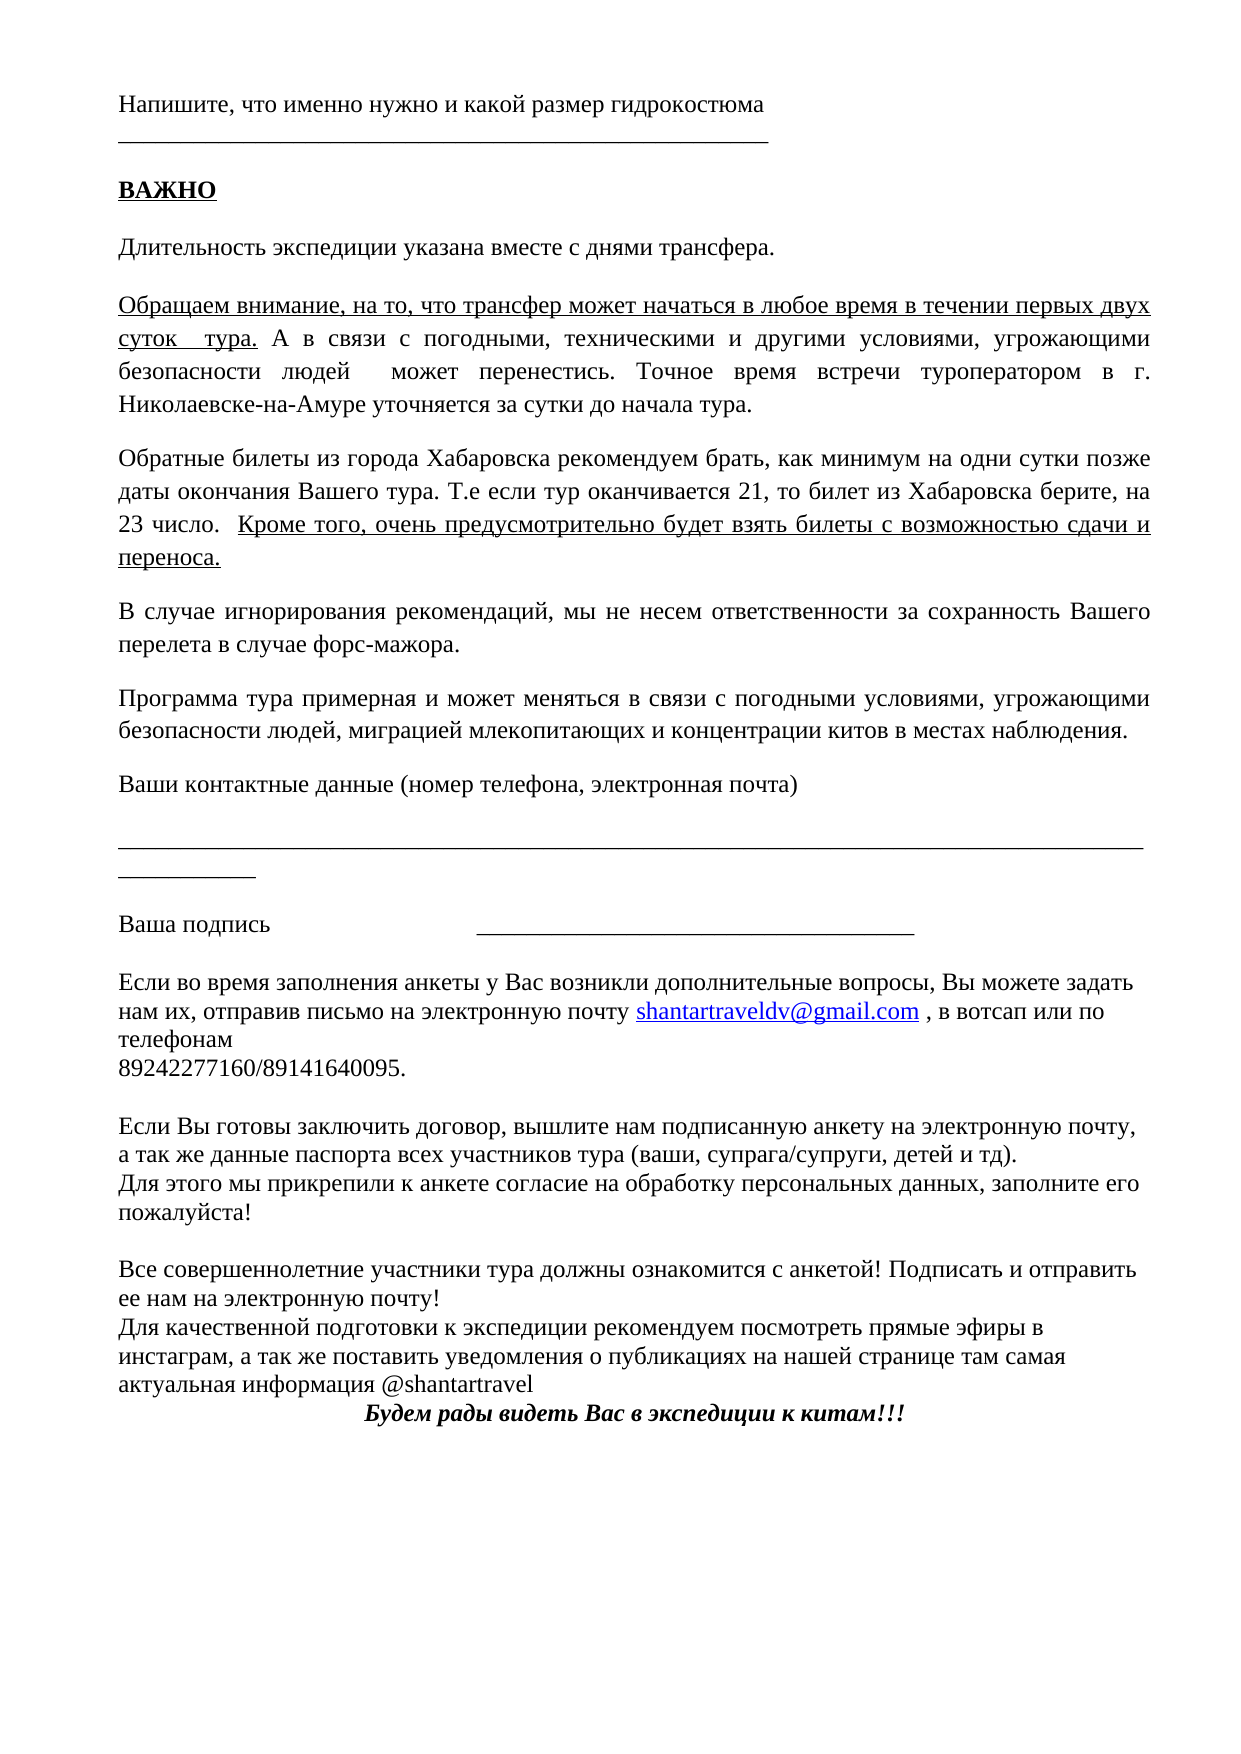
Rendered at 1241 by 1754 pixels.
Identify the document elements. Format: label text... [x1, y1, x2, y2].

text Длительность экспедиции указана вместе с днями трансфера. [118, 232, 1152, 261]
text Будем рады видеть Вас в экспедиции к китам!!! [118, 1398, 1152, 1427]
text ____________________________________________________ [118, 117, 1152, 146]
text Для этого мы прикрепили к анкете согласие на обработку персональных данных, заполните его пожалуйста! [118, 1168, 1152, 1226]
text Если Вы готовы заключить договор, вышлите нам подписанную анкету на электронную почту, а так же данные паспорта всех участников тура (ваши, супрага/супруги, детей и тд). [118, 1111, 1152, 1168]
text Ваши контактные данные (номер телефона, электронная почта) [118, 769, 1152, 798]
text Ваша подпись ___________________________________ [118, 909, 1152, 938]
text Обратные билеты из города Хабаровска рекомендуем брать, как минимум на одни сутки позже даты окончания Вашего тура. Т.е если тур оканчивается 21, то билет из Хабаровска берите, на 23 число. Кроме того, очень предусмотрительно будет взять билеты с возможностью сдачи и переноса. [118, 443, 1152, 571]
text ВАЖНО [118, 175, 1152, 204]
text _____________________________________________________________________________________________ [118, 823, 1152, 881]
text В случае игнорирования рекомендаций, мы не несем ответственности за сохранность Вашего перелета в случае форс-мажора. [118, 596, 1152, 657]
text Все совершеннолетние участники тура должны ознакомится с анкетой! Подписать и отправить ее нам на электронную почту! [118, 1254, 1152, 1312]
text Программа тура примерная и может меняться в связи с погодными условиями, угрожающими безопасности людей, миграцией млекопитающих и концентрации китов в местах наблюдения. [118, 683, 1152, 744]
text Обращаем внимание, на то, что трансфер может начаться в любое время в течении первых двух суток тура. А в связи с погодными, техническими и другими условиями, угрожающими безопасности людей может перенестись. Точное время встречи туроператором в г. Николаевске-на-Амуре уточняется за сутки до начала тура. [118, 290, 1152, 418]
text Для качественной подготовки к экспедиции рекомендуем посмотреть прямые эфиры в инстаграм, а так же поставить уведомления о публикациях на нашей странице там самая актуальная информация @shantartravel [118, 1312, 1152, 1398]
text 89242277160/89141640095. [118, 1053, 1152, 1082]
text Напишите, что именно нужно и какой размер гидрокостюма [118, 89, 1152, 117]
text Если во время заполнения анкеты у Вас возникли дополнительные вопросы, Вы можете задать нам их, отправив письмо на электронную почту shantartraveldv@gmail.com , в вотсап или по телефонам [118, 967, 1152, 1053]
